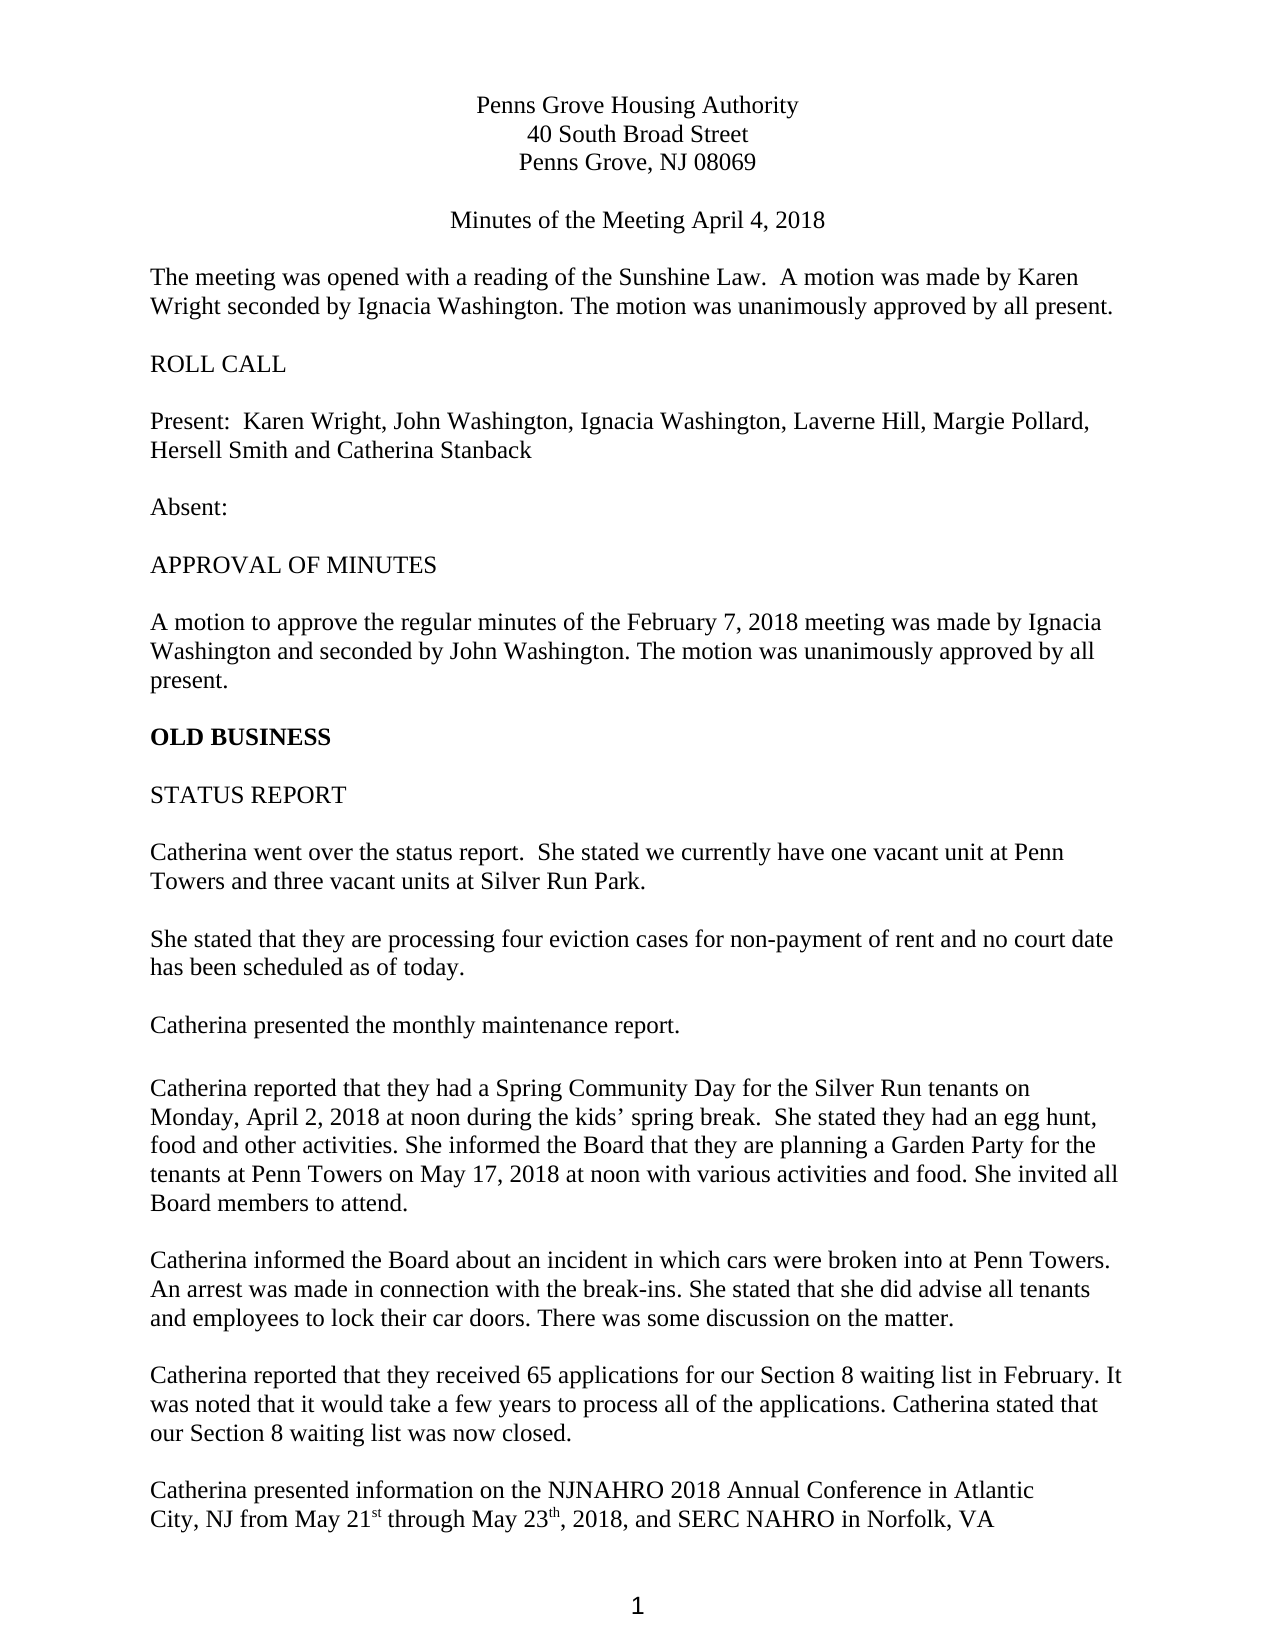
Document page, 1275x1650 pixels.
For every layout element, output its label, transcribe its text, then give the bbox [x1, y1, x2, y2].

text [150, 1475, 1044, 1533]
text Catherina informed the Board about an incident in which cars were broken into at Penn Towers. An arrest was made in connection with the break-ins. She stated that she did advise all tenants and employees to lock their car doors. There was some discussion on the matter. [150, 1245, 1125, 1332]
text Catherina went over the status report. She stated we currently have one vacant unit at Penn Towers and three vacant units at Silver Run Park. [150, 837, 1125, 895]
text A motion to approve the regular minutes of the February 7, 2018 meeting was made by Ignacia Washington and seconded by John Washington. The motion was unanimously approved by all present. [150, 607, 1125, 694]
text STATUS REPORT [150, 780, 1125, 809]
text Present: Karen Wright, John Washington, Ignacia Washington, Laverne Hill, Margie Pollard, Hersell Smith and Catherina Stanback [150, 406, 1125, 464]
text Minutes of the Meeting April 4, 2018 [150, 205, 1125, 234]
text Absent: [150, 492, 1125, 521]
text She stated that they are processing four eviction cases for non-payment of rent and no court date has been scheduled as of today. [150, 924, 1125, 981]
text Catherina reported that they received 65 applications for our Section 8 waiting list in February. It was noted that it would take a few years to process all of the applications. Catherina stated that our Section 8 waiting list was now closed. [150, 1360, 1125, 1447]
text The meeting was opened with a reading of the Sunshine Law. A motion was made by Karen Wright seconded by Ignacia Washington. The motion was unanimously approved by all present. [150, 262, 1125, 320]
text APPROVAL OF MINUTES [150, 550, 1125, 579]
text Catherina presented the monthly maintenance report. [150, 1010, 1125, 1039]
text Penns Grove Housing Authority [150, 90, 1125, 119]
text Catherina reported that they had a Spring Community Day for the Silver Run tenants on Monday, April 2, 2018 at noon during the kids’ spring break. She stated they had an egg hunt, food and other activities. She informed the Board that they are planning a Garden Party for the tenants at Penn Towers on May 17, 2018 at noon with various activities and food. She invited all Board members to attend. [150, 1073, 1125, 1217]
text ROLL CALL [150, 349, 1125, 377]
text OLD BUSINESS [150, 722, 1125, 751]
